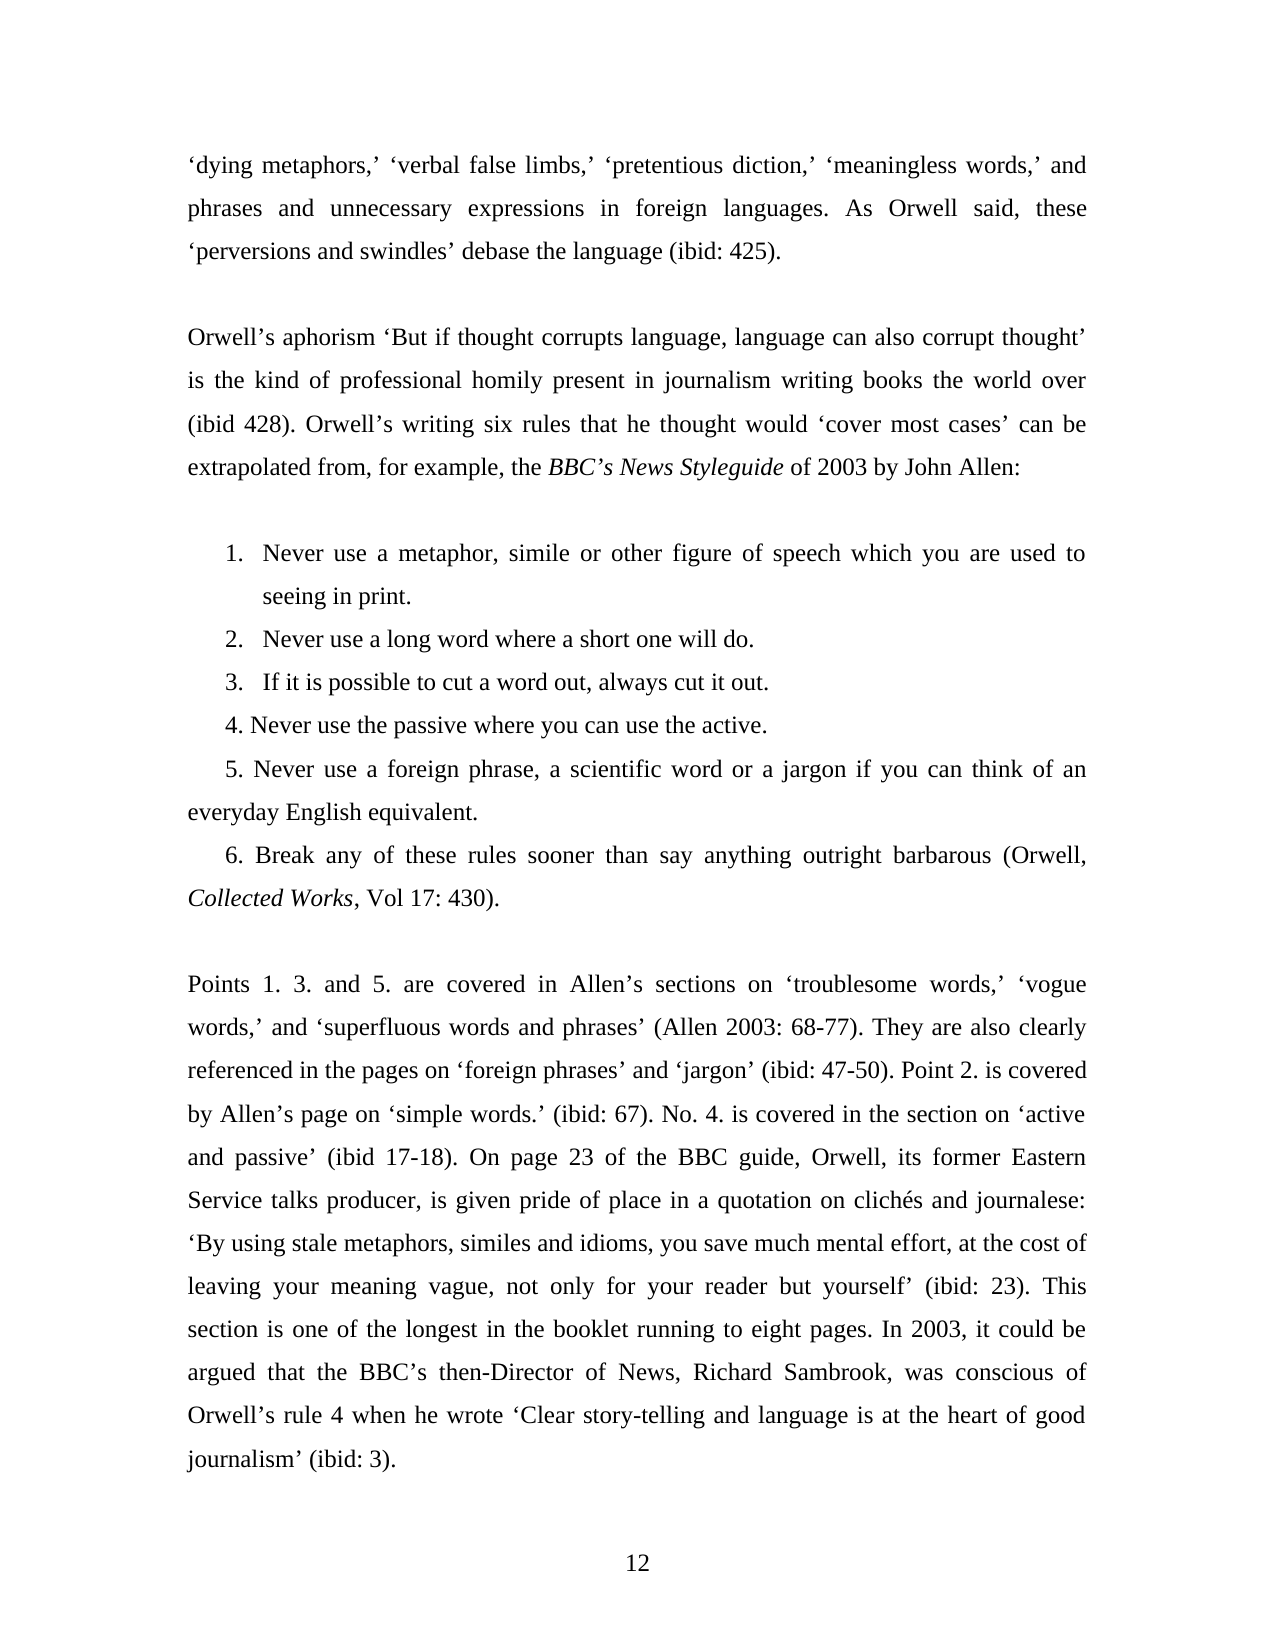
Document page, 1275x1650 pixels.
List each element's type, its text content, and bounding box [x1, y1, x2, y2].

text Orwell’s aphorism ‘But if thought corrupts language, language can also corrupt thought’ is the kind of professional homily present in journalism writing books the world over (ibid 428). Orwell’s writing six rules that he thought would ‘cover most cases’ can be extrapolated from, for example, the BBC’s News Styleguide of 2003 by John Allen: [187, 322, 1087, 481]
list Never use a long word where a short one will do. [225, 624, 1087, 653]
text Points 1. 3. and 5. are covered in Allen’s sections on ‘troublesome words,’ ‘vogue words,’ and ‘superfluous words and phrases’ (Allen 2003: 68-77). They are also clearly referenced in the pages on ‘foreign phrases’ and ‘jargon’ (ibid: 47-50). Point 2. is covered by Allen’s page on ‘simple words.’ (ibid: 67). No. 4. is covered in the section on ‘active and passive’ (ibid 17-18). On page 23 of the BBC guide, Orwell, its former Eastern Service talks producer, is given pride of place in a quotation on clichés and journalese: ‘By using stale metaphors, similes and idioms, you save much mental effort, at the cost of leaving your meaning vague, not only for your reader but yourself’ (ibid: 23). This section is one of the longest in the booklet running to eight pages. In 2003, it could be argued that the BBC’s then-Director of News, Richard Sambrook, was conscious of Orwell’s rule 4 when he wrote ‘Clear story-telling and language is at the heart of good journalism’ (ibid: 3). [187, 969, 1087, 1472]
text 4. Never use the passive where you can use the active. [187, 711, 1087, 739]
list If it is possible to cut a word out, always cut it out. [225, 667, 1087, 696]
list Never use a metaphor, simile or other figure of speech which you are used to seeing in print. [225, 538, 1087, 610]
text 5. Never use a foreign phrase, a scientific word or a jargon if you can think of an everyday English equivalent. [187, 754, 1087, 826]
text 6. Break any of these rules sooner than say anything outright barbarous (Orwell, Collected Works, Vol 17: 430). [187, 840, 1087, 912]
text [187, 150, 1087, 265]
